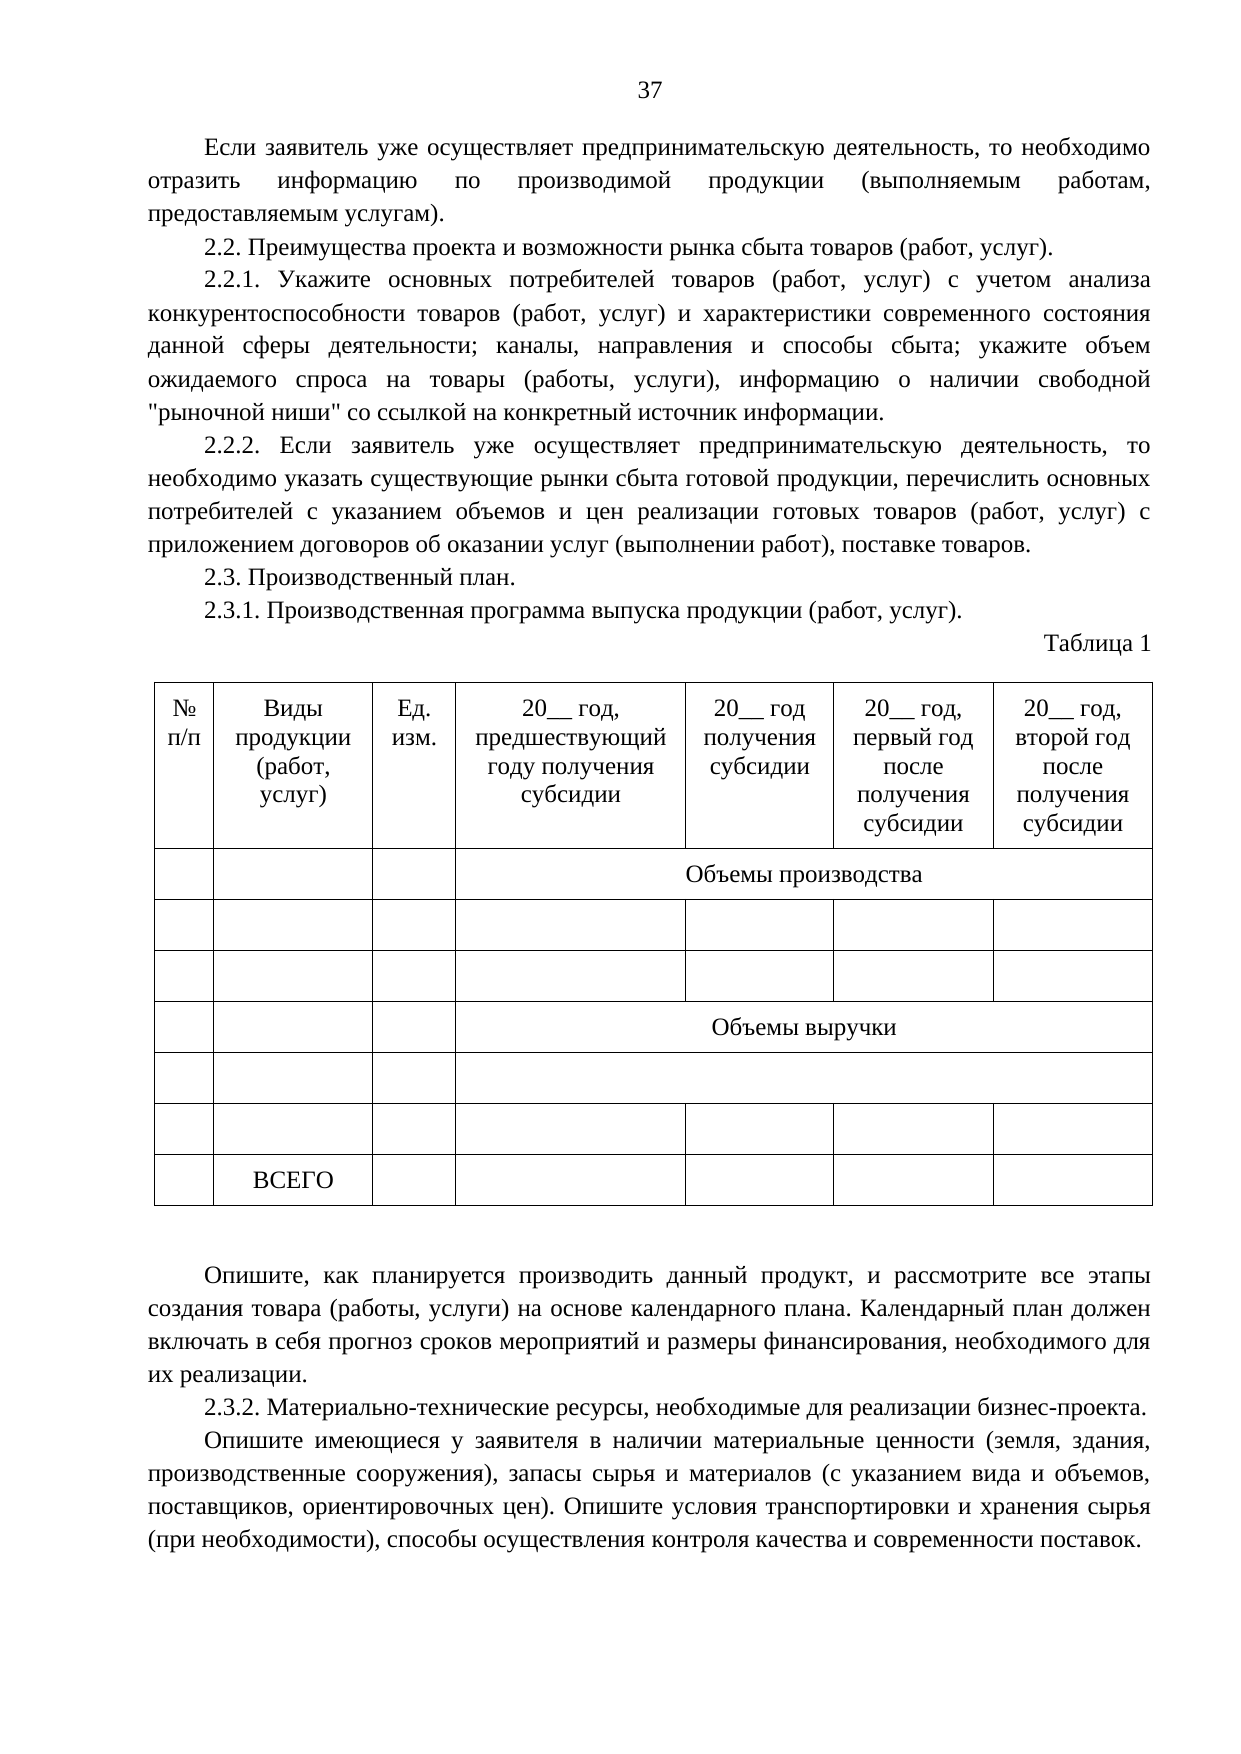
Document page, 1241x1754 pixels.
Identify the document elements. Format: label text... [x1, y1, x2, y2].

text 2.2. Преимущества проекта и возможности рынка сбыта товаров (работ, услуг). [148, 232, 1152, 260]
table_cell [373, 1002, 455, 1052]
table_header 20__ год, предшествующий году получения субсидии [456, 683, 685, 848]
table_cell [155, 1002, 213, 1052]
table_cell Объемы производства [456, 849, 1152, 899]
table_cell [834, 951, 993, 1001]
table_cell [155, 1104, 213, 1154]
table_cell [834, 900, 993, 950]
table_cell [686, 900, 833, 950]
table_cell [373, 900, 455, 950]
table_cell [686, 1104, 833, 1154]
table_cell [373, 1155, 455, 1205]
table_cell [373, 951, 455, 1001]
table_cell [686, 951, 833, 1001]
table_header Виды продукции (работ, услуг) [214, 683, 372, 848]
text 2.3.1. Производственная программа выпуска продукции (работ, услуг). [148, 595, 1152, 623]
table_cell [994, 900, 1152, 950]
table_cell [994, 1155, 1152, 1205]
table_cell [214, 849, 372, 899]
table_cell [155, 900, 213, 950]
text 2.3. Производственный план. [148, 562, 1152, 591]
table_cell [214, 951, 372, 1001]
table_cell [214, 1104, 372, 1154]
text Если заявитель уже осуществляет предпринимательскую деятельность, то необходимо отразить информацию по производимой продукции (выполняемым работам, предоставляемым услугам). [148, 132, 1152, 227]
table_cell [834, 1104, 993, 1154]
table_cell [155, 1155, 213, 1205]
table_cell [456, 951, 685, 1001]
table_cell [994, 951, 1152, 1001]
table_cell [373, 849, 455, 899]
table_cell [155, 849, 213, 899]
text Опишите, как планируется производить данный продукт, и рассмотрите все этапы создания товара (работы, услуги) на основе календарного плана. Календарный план должен включать в себя прогноз сроков мероприятий и размеры финансирования, необходимого для их реализации. [148, 1260, 1152, 1388]
table_cell [214, 1002, 372, 1052]
table_cell [155, 951, 213, 1001]
table_cell [373, 1053, 455, 1103]
table_header 20__ год, второй год после получения субсидии [994, 683, 1152, 848]
table_cell [214, 1053, 372, 1103]
table_cell Объемы выручки [456, 1002, 1152, 1052]
table_cell [214, 900, 372, 950]
text 2.2.2. Если заявитель уже осуществляет предпринимательскую деятельность, то необходимо указать существующие рынки сбыта готовой продукции, перечислить основных потребителей с указанием объемов и цен реализации готовых товаров (работ, услуг) с приложением договоров об оказании услуг (выполнении работ), поставке товаров. [148, 430, 1152, 557]
table_cell [373, 1104, 455, 1154]
text Опишите имеющиеся у заявителя в наличии материальные ценности (земля, здания, производственные сооружения), запасы сырья и материалов (с указанием вида и объемов, поставщиков, ориентировочных цен). Опишите условия транспортировки и хранения сырья (при необходимости), способы осуществления контроля качества и современности поставок. [148, 1425, 1152, 1553]
table_cell [994, 1104, 1152, 1154]
table_cell [456, 1053, 1152, 1103]
table_cell [456, 1104, 685, 1154]
table_cell [456, 900, 685, 950]
table_header Ед. изм. [373, 683, 455, 848]
table_cell [456, 1155, 685, 1205]
table_cell [834, 1155, 993, 1205]
table_cell [155, 1053, 213, 1103]
table_header 20__ год получения субсидии [686, 683, 833, 848]
text Таблица 1 [148, 628, 1152, 657]
table_header № п/п [155, 683, 213, 848]
table_cell [686, 1155, 833, 1205]
text 2.3.2. Материально-технические ресурсы, необходимые для реализации бизнес-проекта. [148, 1392, 1152, 1421]
text 2.2.1. Укажите основных потребителей товаров (работ, услуг) с учетом анализа конкурентоспособности товаров (работ, услуг) и характеристики современного состояния данной сферы деятельности; каналы, направления и способы сбыта; укажите объем ожидаемого спроса на товары (работы, услуги), информацию о наличии свободной "рыночной ниши" со ссылкой на конкретный источник информации. [148, 264, 1152, 425]
table_header 20__ год, первый год после получения субсидии [834, 683, 993, 848]
table_cell ВСЕГО [214, 1155, 372, 1205]
